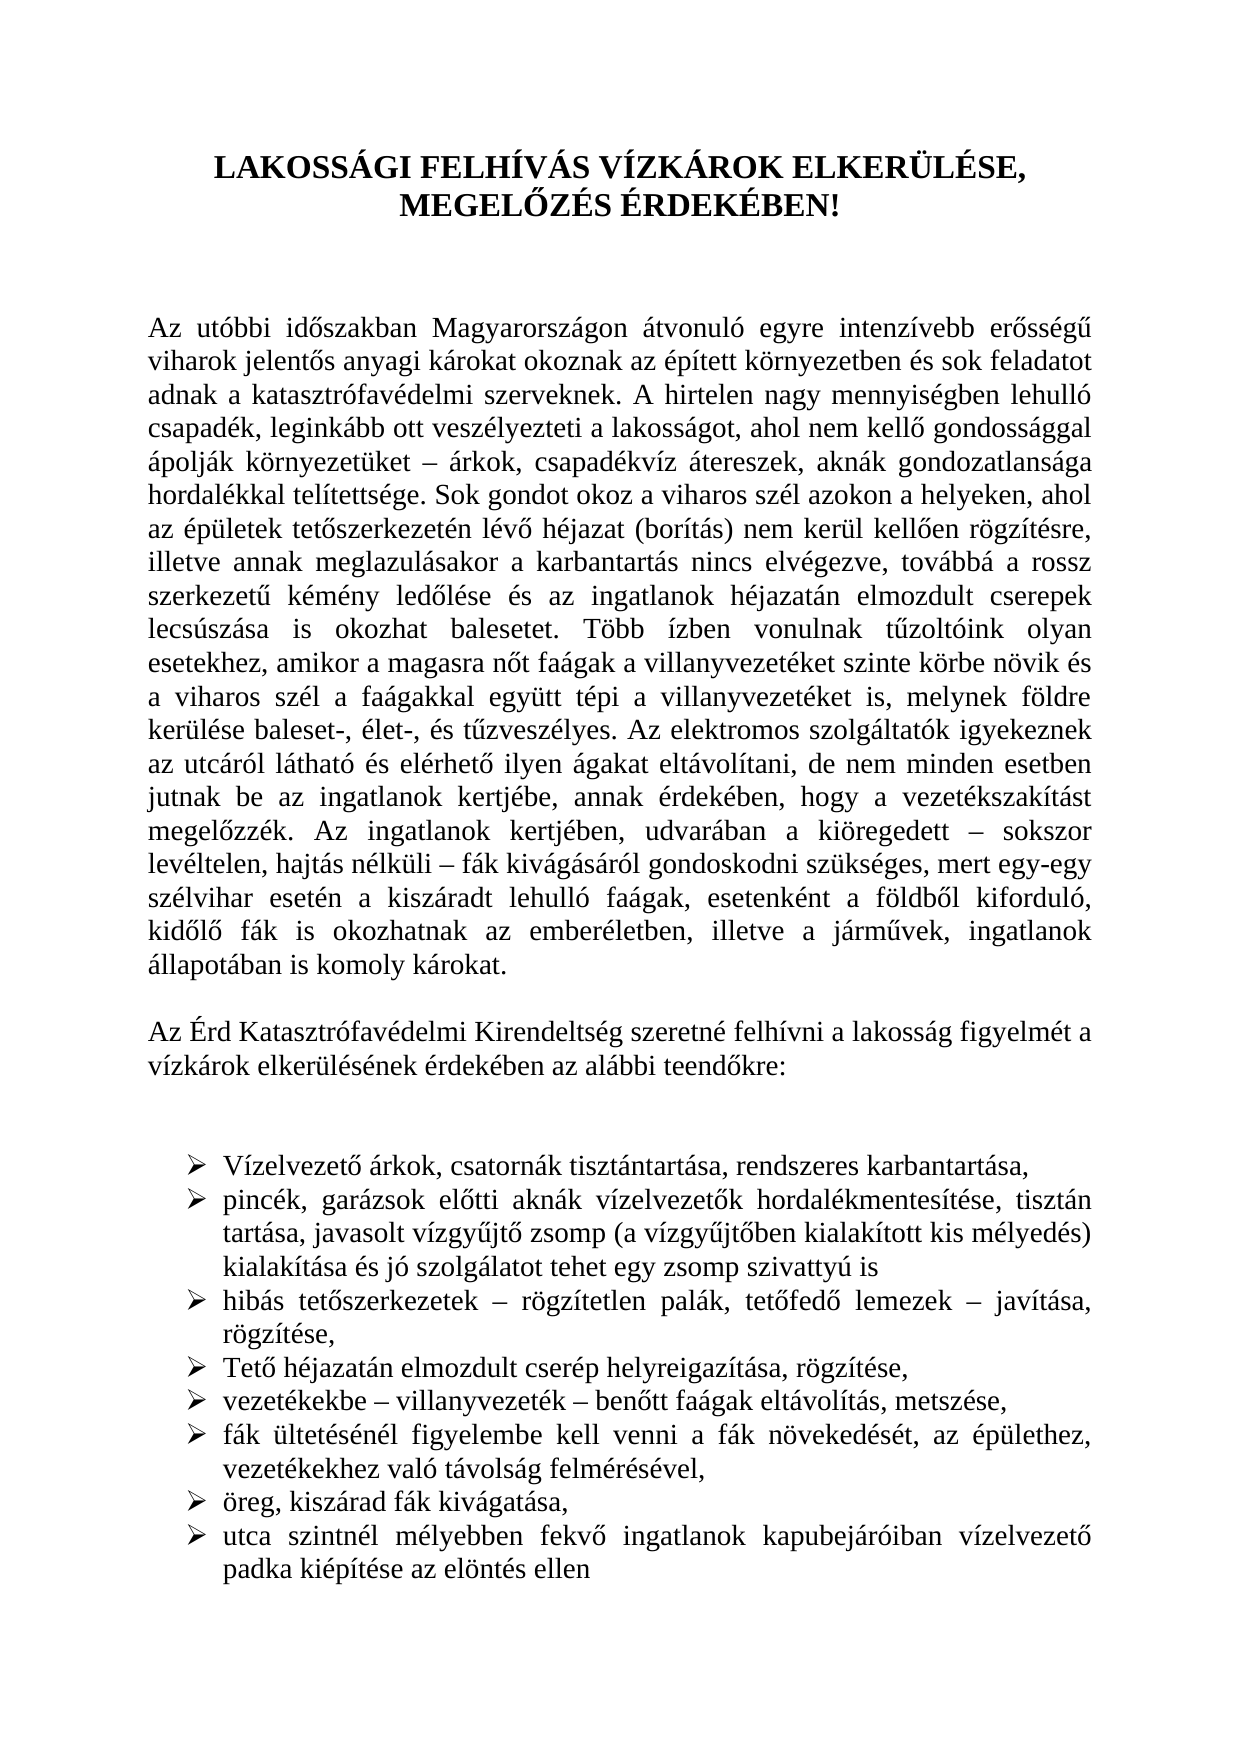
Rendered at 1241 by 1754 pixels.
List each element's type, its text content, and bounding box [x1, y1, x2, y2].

list pincék, garázsok előtti aknák vízelvezetők hordalékmentesítése, tisztán tartása, javasolt vízgyűjtő zsomp (a vízgyűjtőben kialakított kis mélyedés) kialakítása és jó szolgálatot tehet egy zsomp szivattyú is [185, 1182, 1092, 1283]
text LAKOSSÁGI FELHÍVÁS VÍZKÁROK ELKERÜLÉSE, MEGELŐZÉS ÉRDEKÉBEN! [148, 147, 1092, 223]
text Az utóbbi időszakban Magyarországon átvonuló egyre intenzívebb erősségű viharok jelentős anyagi károkat okoznak az épített környezetben és sok feladatot adnak a katasztrófavédelmi szerveknek. A hirtelen nagy mennyiségben lehulló csapadék, leginkább ott veszélyezteti a lakosságot, ahol nem kellő gondossággal ápolják környezetüket – árkok, csapadékvíz átereszek, aknák gondozatlansága hordalékkal telítettsége. Sok gondot okoz a viharos szél azokon a helyeken, ahol az épületek tetőszerkezetén lévő héjazat (borítás) nem kerül kellően rögzítésre, illetve annak meglazulásakor a karbantartás nincs elvégezve, továbbá a rossz szerkezetű kémény ledőlése és az ingatlanok héjazatán elmozdult cserepek lecsúszása is okozhat balesetet. Több ízben vonulnak tűzoltóink olyan esetekhez, amikor a magasra nőt faágak a villanyvezetéket szinte körbe növik és a viharos szél a faágakkal együtt tépi a villanyvezetéket is, melynek földre kerülése baleset-, élet-, és tűzveszélyes. Az elektromos szolgáltatók igyekeznek az utcáról látható és elérhető ilyen ágakat eltávolítani, de nem minden esetben jutnak be az ingatlanok kertjébe, annak érdekében, hogy a vezetékszakítást megelőzzék. Az ingatlanok kertjében, udvarában a kiöregedett – sokszor levéltelen, hajtás nélküli – fák kivágásáról gondoskodni szükséges, mert egy-egy szélvihar esetén a kiszáradt lehulló faágak, esetenként a földből kiforduló, kidőlő fák is okozhatnak az emberéletben, illetve a járművek, ingatlanok állapotában is komoly károkat. [148, 310, 1092, 981]
list Tető héjazatán elmozdult cserép helyreigazítása, rögzítése, [185, 1350, 1092, 1383]
list Vízelvezető árkok, csatornák tisztántartása, rendszeres karbantartása, [185, 1148, 1092, 1182]
list utca szintnél mélyebben fekvő ingatlanok kapubejáróiban vízelvezető padka kiépítése az elöntés ellen [185, 1518, 1092, 1585]
list öreg, kiszárad fák kivágatása, [185, 1484, 1092, 1518]
list vezetékekbe – villanyvezeték – benőtt faágak eltávolítás, metszése, [185, 1383, 1092, 1417]
list hibás tetőszerkezetek – rögzítetlen palák, tetőfedő lemezek – javítása, rögzítése, [185, 1283, 1092, 1350]
text Az Érd Katasztrófavédelmi Kirendeltség szeretné felhívni a lakosság figyelmét a vízkárok elkerülésének érdekében az alábbi teendőkre: [148, 1014, 1092, 1081]
list fák ültetésénél figyelembe kell venni a fák növekedését, az épülethez, vezetékekhez való távolság felmérésével, [185, 1417, 1092, 1484]
